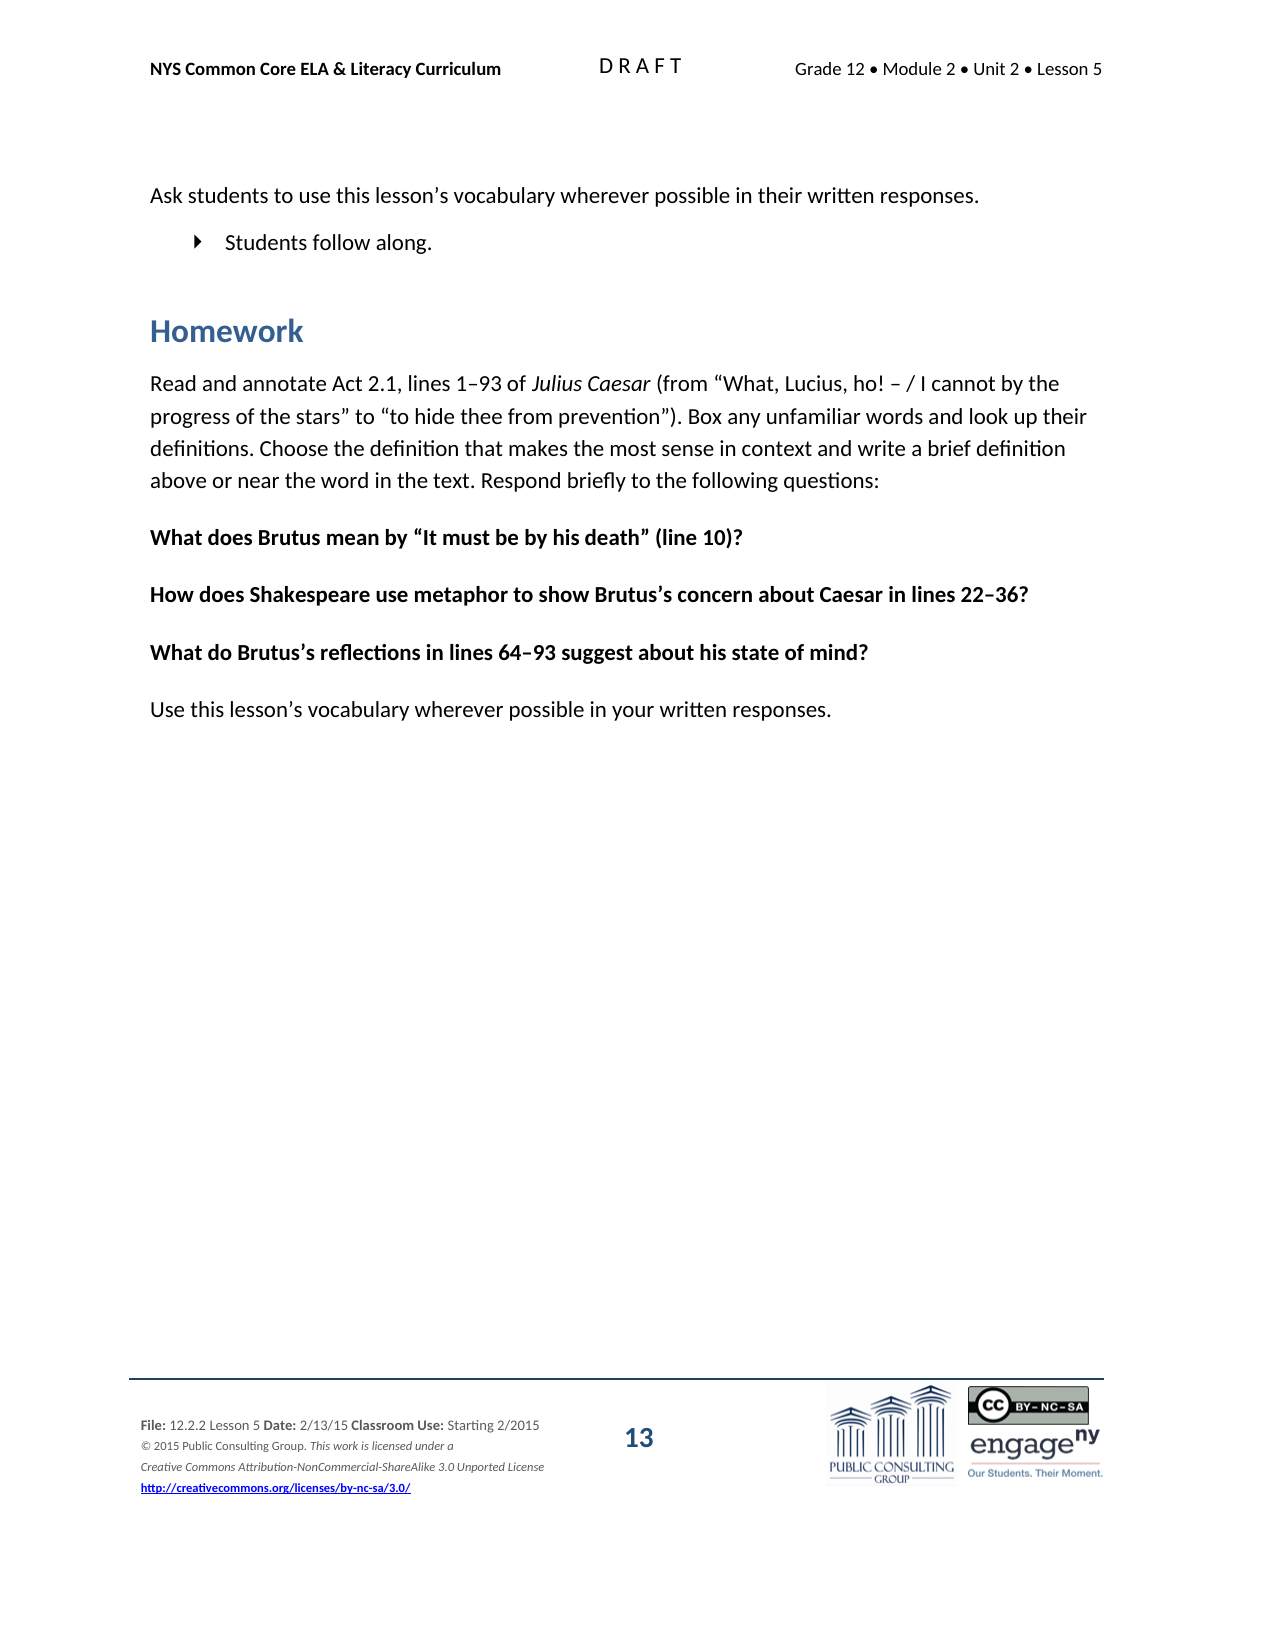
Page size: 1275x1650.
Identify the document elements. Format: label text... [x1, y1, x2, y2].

text How does Shakespeare use metaphor to show Brutus’s concern about Caesar in lines 22–36? [150, 581, 1125, 608]
subtitle Homework [150, 310, 1125, 351]
list Students follow along. [187, 228, 1125, 256]
text What do Brutus’s reflections in lines 64–93 suggest about his state of mind? [150, 638, 1125, 666]
text Use this lesson’s vocabulary wherever possible in your written responses. [150, 695, 1125, 723]
text Read and annotate Act 2.1, lines 1–93 of Julius Caesar (from “What, Lucius, ho! – / I cannot by the progress of the stars” to “to hide thee from prevention”). Box any unfamiliar words and look up their definitions. Choose the definition that makes the most sense in context and write a brief definition above or near the word in the text. Respond briefly to the following questions: [150, 369, 1125, 494]
text Ask students to use this lesson’s vocabulary wherever possible in their written responses. [150, 181, 1125, 209]
text What does Brutus mean by “It must be by his death” (line 10)? [150, 523, 1125, 551]
picture [825, 1381, 1104, 1487]
